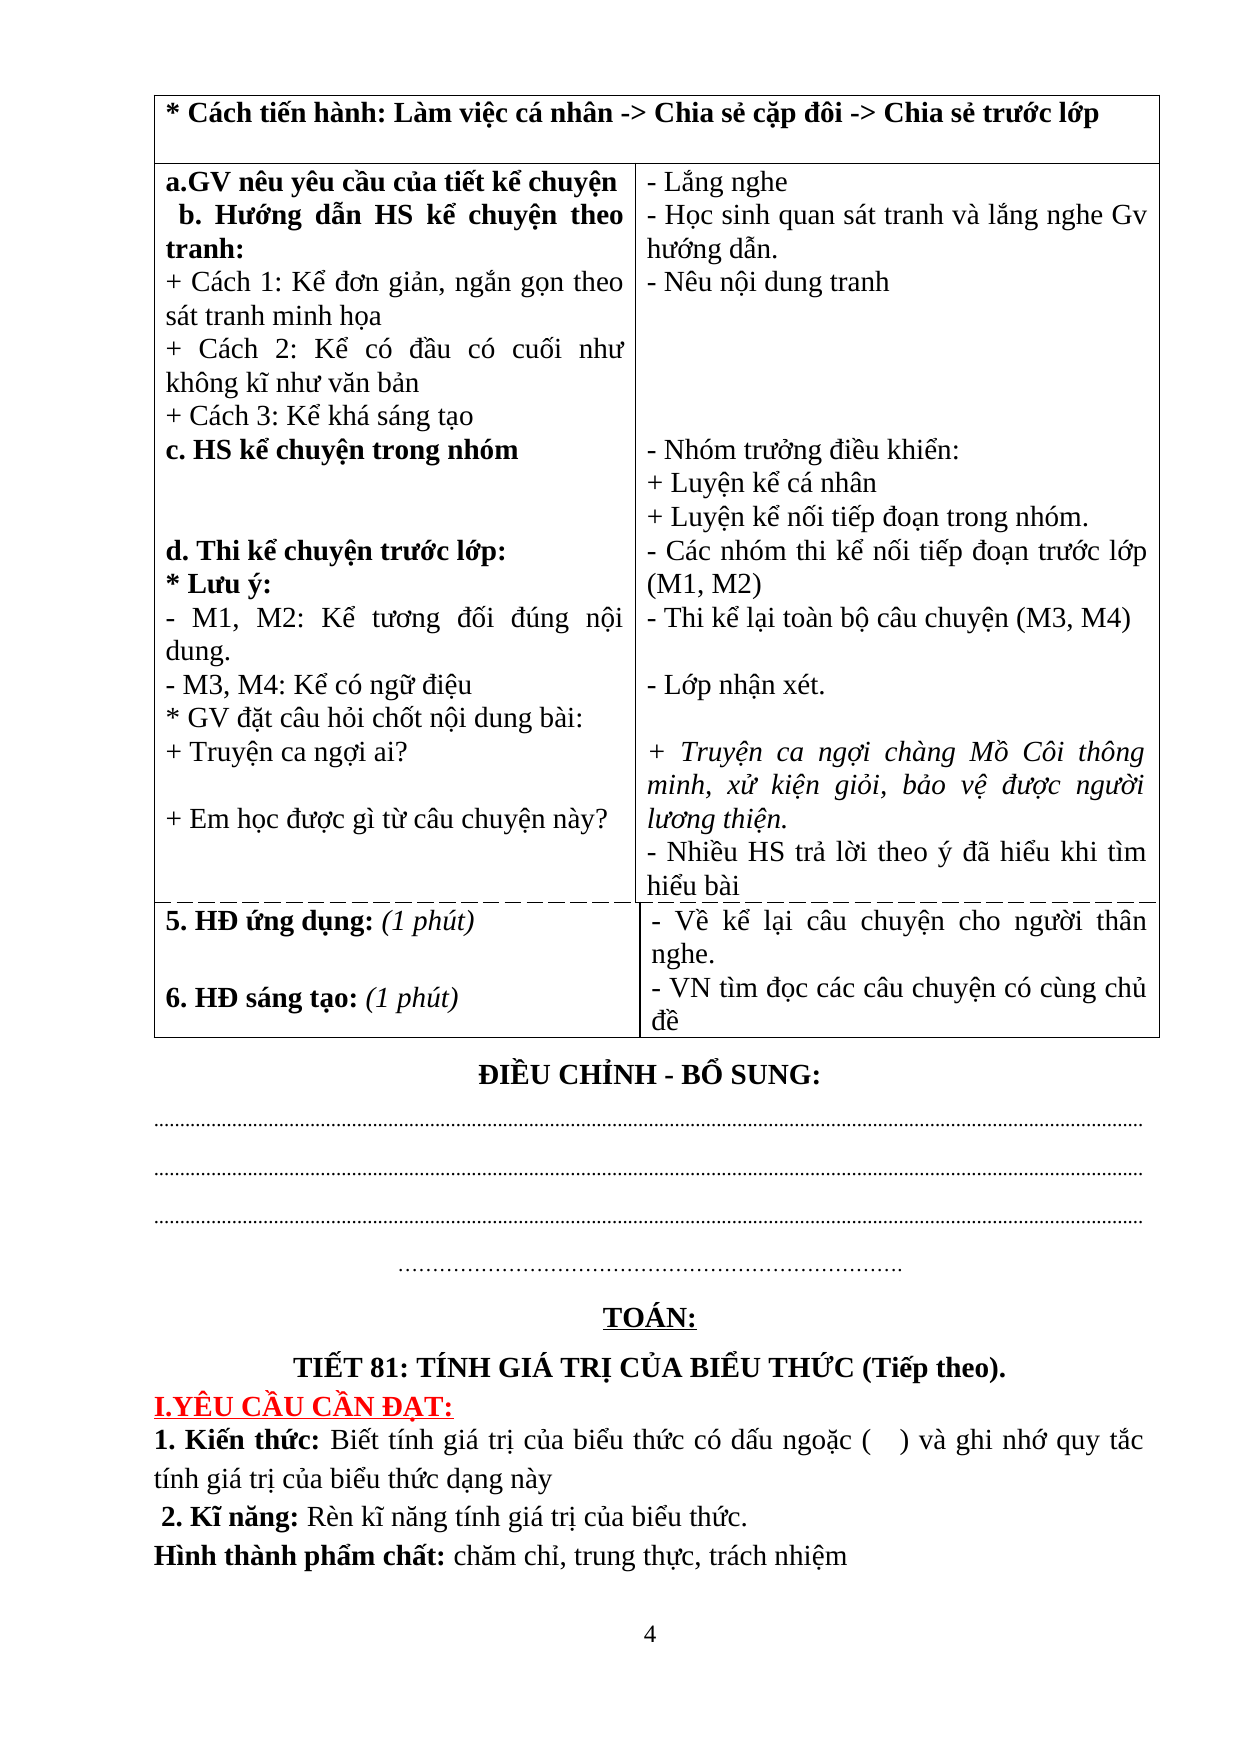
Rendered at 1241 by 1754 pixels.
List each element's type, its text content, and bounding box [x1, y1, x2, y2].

text Hình thành phẩm chất: chăm chỉ, trung thực, trách nhiệm [153, 1538, 1146, 1571]
text 1. Kiến thức: Biết tính giá trị của biểu thức có dấu ngoặc ( ) và ghi nhớ quy tắc tính giá trị của biểu thức dạng này [153, 1422, 1146, 1494]
text ĐIỀU CHỈNH - BỔ SUNG: [153, 1057, 1146, 1091]
text ………………………………………………………………. [153, 1252, 1146, 1276]
text .......................................................................................................................................................................................................................................................................................................................................................................................................................................................................................................................................................................................... [153, 1107, 1146, 1228]
text TOÁN: [153, 1300, 1146, 1333]
table_cell 5. HĐ ứng dụng: (1 phút) 6. HĐ sáng tạo: (1 phút) [155, 902, 639, 1037]
table_cell - Về kể lại câu chuyện cho người thân nghe. - VN tìm đọc các câu chuyện có cùng chủ đề [641, 902, 1159, 1037]
table_cell a.GV nêu yêu cầu của tiết kể chuyện b. Hướng dẫn HS kể chuyện theo tranh: + Cách 1: Kể đơn giản, ngắn gọn theo sát tranh minh họa + Cách 2: Kể có đầu có cuối như không kĩ như văn bản + Cách 3: Kể khá sáng tạo c. HS kể chuyện trong nhóm d. Thi kể chuyện trước lớp: * Lưu ý: - M1, M2: Kể tương đối đúng nội dung. - M3, M4: Kể có ngữ điệu * GV đặt câu hỏi chốt nội dung bài: + Truyện ca ngợi ai? + Em học được gì từ câu chuyện này? [155, 164, 635, 902]
text TIẾT 81: TÍNH GIÁ TRỊ CỦA BIỂU THỨC (Tiếp theo). [153, 1350, 1146, 1384]
table_cell - Lắng nghe - Học sinh quan sát tranh và lắng nghe Gv hướng dẫn. - Nêu nội dung tranh - Nhóm trưởng điều khiển: + Luyện kể cá nhân + Luyện kể nối tiếp đoạn trong nhóm. - Các nhóm thi kể nối tiếp đoạn trước lớp (M1, M2) - Thi kể lại toàn bộ câu chuyện (M3, M4) - Lớp nhận xét. + Truyện ca ngợi chàng Mồ Côi thông minh, xử kiện giỏi, bảo vệ được người lương thiện. - Nhiều HS trả lời theo ý đã hiểu khi tìm hiểu bài [636, 164, 1159, 902]
text I.YÊU CẦU CẦN ĐẠT: [153, 1389, 1146, 1422]
text 2. Kĩ năng: Rèn kĩ năng tính giá trị của biểu thức. [153, 1499, 1146, 1533]
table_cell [155, 96, 1159, 163]
